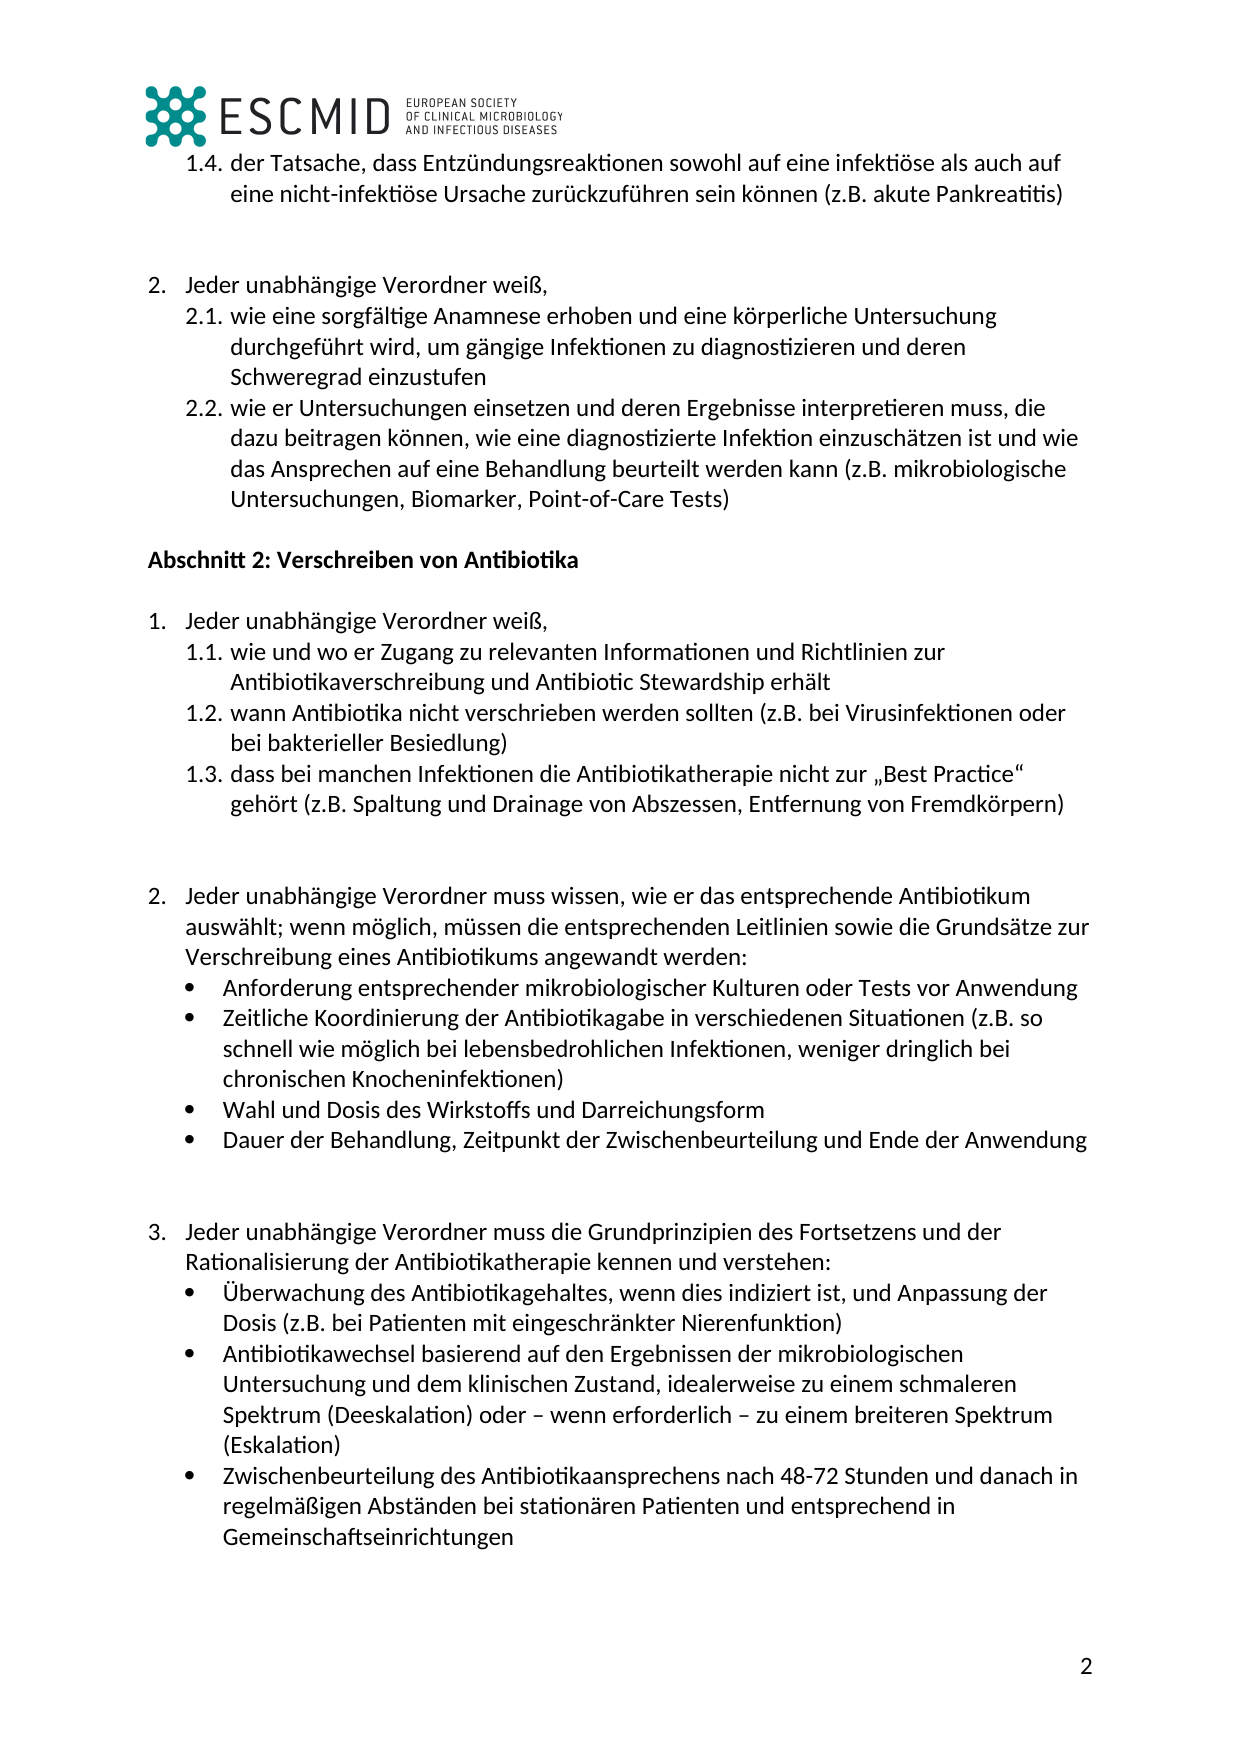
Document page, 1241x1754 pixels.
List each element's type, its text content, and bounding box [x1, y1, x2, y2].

list Antibiotikawechsel basierend auf den Ergebnissen der mikrobiologischen Untersuchung und dem klinischen Zustand, idealerweise zu einem schmaleren Spektrum (Deeskalation) oder – wenn erforderlich – zu einem breiteren Spektrum (Eskalation) [185, 1338, 1093, 1460]
picture [145, 86, 563, 147]
list wie und wo er Zugang zu relevanten Informationen und Richtlinien zur Antibiotikaverschreibung und Antibiotic Stewardship erhält [185, 636, 1093, 697]
list der Tatsache, dass Entzündungsreaktionen sowohl auf eine infektiöse als auch auf eine nicht-infektiöse Ursache zurückzuführen sein können (z.B. akute Pankreatitis) [185, 148, 1093, 209]
list dass bei manchen Infektionen die Antibiotikatherapie nicht zur „Best Practice“ gehört (z.B. Spaltung und Drainage von Abszessen, Entfernung von Fremdkörpern) [185, 758, 1093, 819]
list wie er Untersuchungen einsetzen und deren Ergebnisse interpretieren muss, die dazu beitragen können, wie eine diagnostizierte Infektion einzuschätzen ist und wie das Ansprechen auf eine Behandlung beurteilt werden kann (z.B. mikrobiologische Untersuchungen, Biomarker, Point-of-Care Tests) [185, 392, 1093, 514]
list wie eine sorgfältige Anamnese erhoben und eine körperliche Untersuchung durchgeführt wird, um gängige Infektionen zu diagnostizieren und deren Schweregrad einzustufen [185, 300, 1093, 392]
list Jeder unabhängige Verordner weiß, [148, 605, 1093, 636]
list Jeder unabhängige Verordner muss wissen, wie er das entsprechende Antibiotikum auswählt; wenn möglich, müssen die entsprechenden Leitlinien sowie die Grundsätze zur Verschreibung eines Antibiotikums angewandt werden: [148, 880, 1093, 972]
list Dauer der Behandlung, Zeitpunkt der Zwischenbeurteilung und Ende der Anwendung [185, 1124, 1093, 1155]
list Anforderung entsprechender mikrobiologischer Kulturen oder Tests vor Anwendung [185, 972, 1093, 1002]
list Jeder unabhängige Verordner weiß, [148, 270, 1093, 300]
list Jeder unabhängige Verordner muss die Grundprinzipien des Fortsetzens und der Rationalisierung der Antibiotikatherapie kennen und verstehen: [148, 1216, 1093, 1277]
list Zwischenbeurteilung des Antibiotikaansprechens nach 48-72 Stunden und danach in regelmäßigen Abständen bei stationären Patienten und entsprechend in Gemeinschaftseinrichtungen [185, 1460, 1093, 1552]
text Abschnitt 2: Verschreiben von Antibiotika [148, 544, 1093, 575]
list Zeitliche Koordinierung der Antibiotikagabe in verschiedenen Situationen (z.B. so schnell wie möglich bei lebensbedrohlichen Infektionen, weniger dringlich bei chronischen Knocheninfektionen) [185, 1002, 1093, 1094]
list Überwachung des Antibiotikagehaltes, wenn dies indiziert ist, und Anpassung der Dosis (z.B. bei Patienten mit eingeschränkter Nierenfunktion) [185, 1277, 1093, 1338]
list wann Antibiotika nicht verschrieben werden sollten (z.B. bei Virusinfektionen oder bei bakterieller Besiedlung) [185, 697, 1093, 758]
list Wahl und Dosis des Wirkstoffs und Darreichungsform [185, 1094, 1093, 1124]
